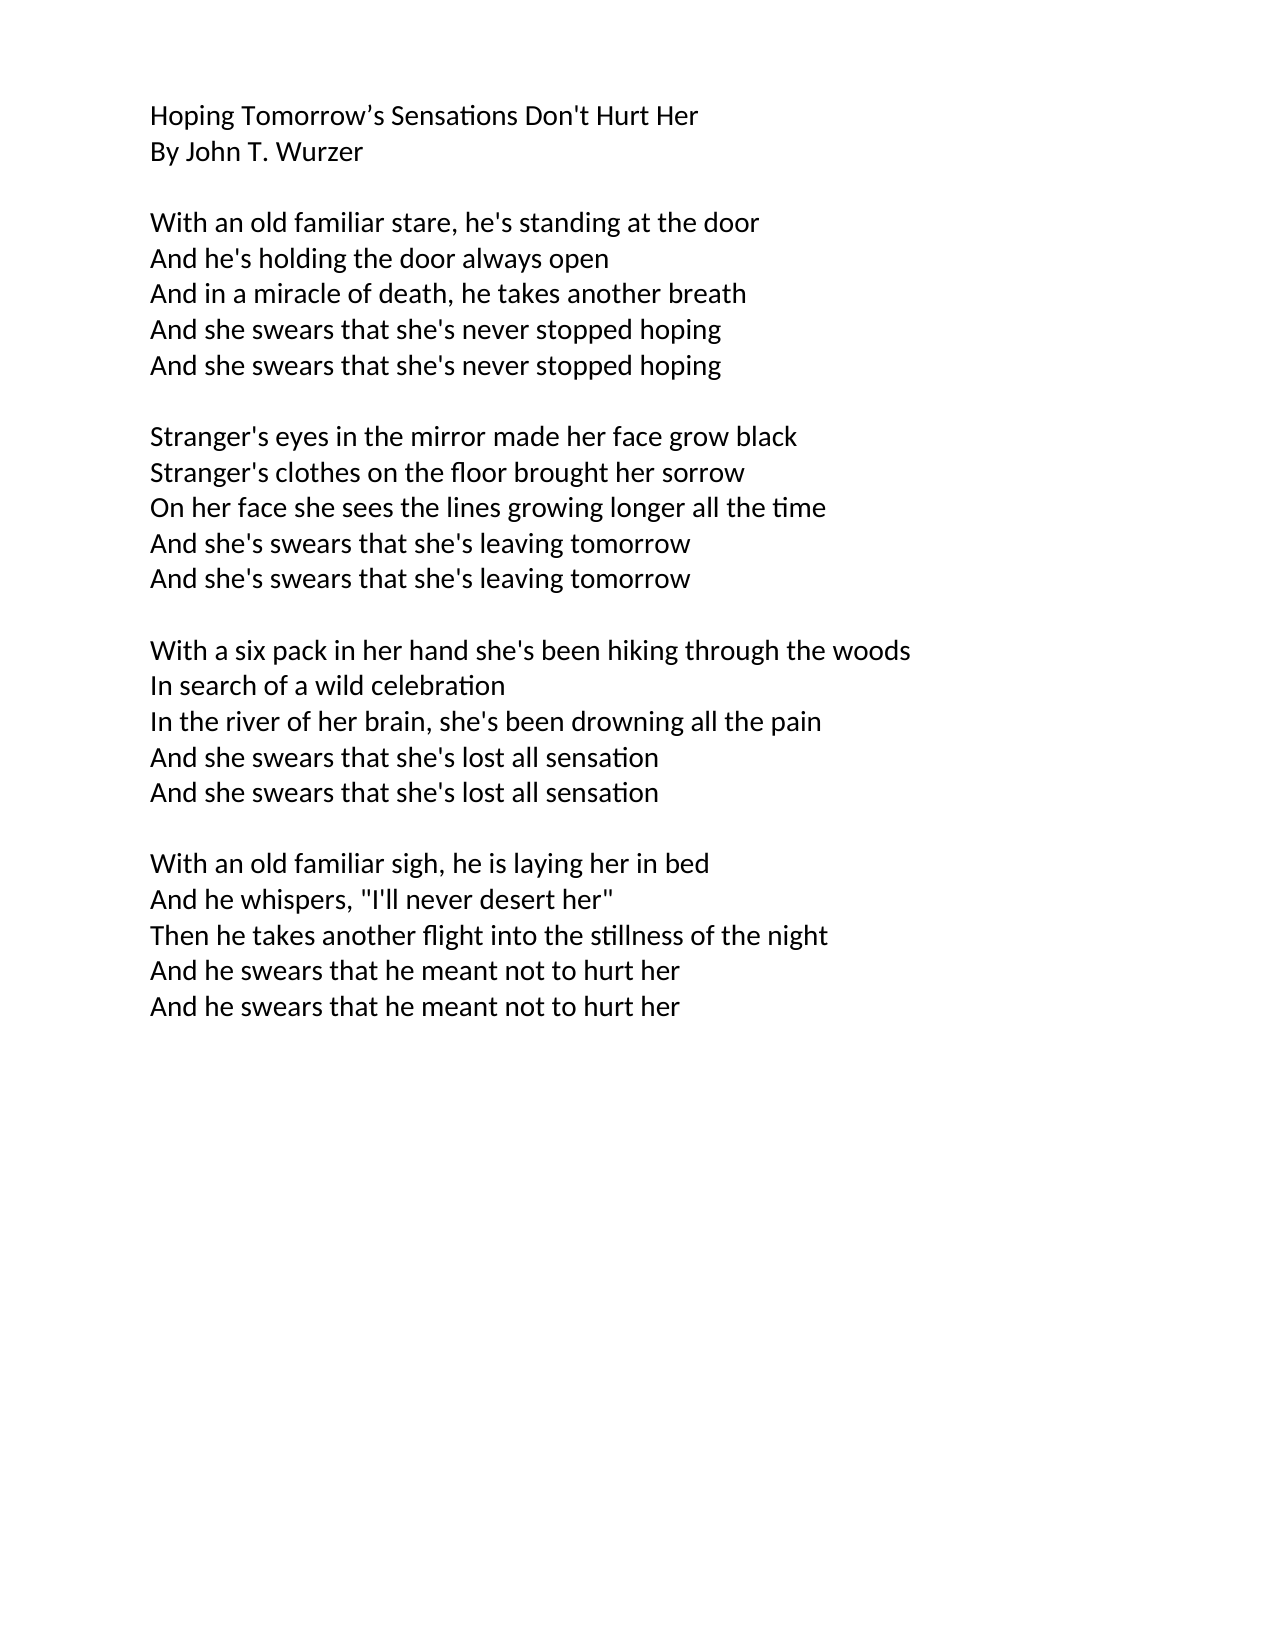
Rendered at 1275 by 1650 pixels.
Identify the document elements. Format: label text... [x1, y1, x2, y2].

text And she swears that she's never stopped hoping [150, 311, 1200, 347]
text And in a miracle of death, he takes another breath [150, 276, 1200, 311]
text With a six pack in her hand she's been hiking through the woods [150, 632, 1200, 667]
text Stranger's eyes in the mirror made her face grow black [150, 418, 1200, 454]
text By John T. Wurzer [150, 133, 1200, 169]
text And she swears that she's lost all sensation [150, 774, 1200, 810]
text And she swears that she's never stopped hoping [150, 347, 1200, 382]
text With an old familiar sigh, he is laying her in bed [150, 846, 1200, 881]
text Hoping Tomorrow’s Sensations Don't Hurt Her [150, 97, 1200, 133]
text And he swears that he meant not to hurt her [150, 952, 1200, 988]
text And she swears that she's lost all sensation [150, 739, 1200, 774]
text And he swears that he meant not to hurt her [150, 988, 1200, 1024]
text With an old familiar stare, he's standing at the door [150, 204, 1200, 240]
text In the river of her brain, she's been drowning all the pain [150, 703, 1200, 739]
text And she's swears that she's leaving tomorrow [150, 561, 1200, 596]
text And he's holding the door always open [150, 240, 1200, 276]
text On her face she sees the lines growing longer all the time [150, 489, 1200, 525]
text Then he takes another flight into the stillness of the night [150, 917, 1200, 952]
text And she's swears that she's leaving tomorrow [150, 525, 1200, 561]
text In search of a wild celebration [150, 667, 1200, 703]
text Stranger's clothes on the floor brought her sorrow [150, 454, 1200, 489]
text And he whispers, "I'll never desert her" [150, 881, 1200, 917]
